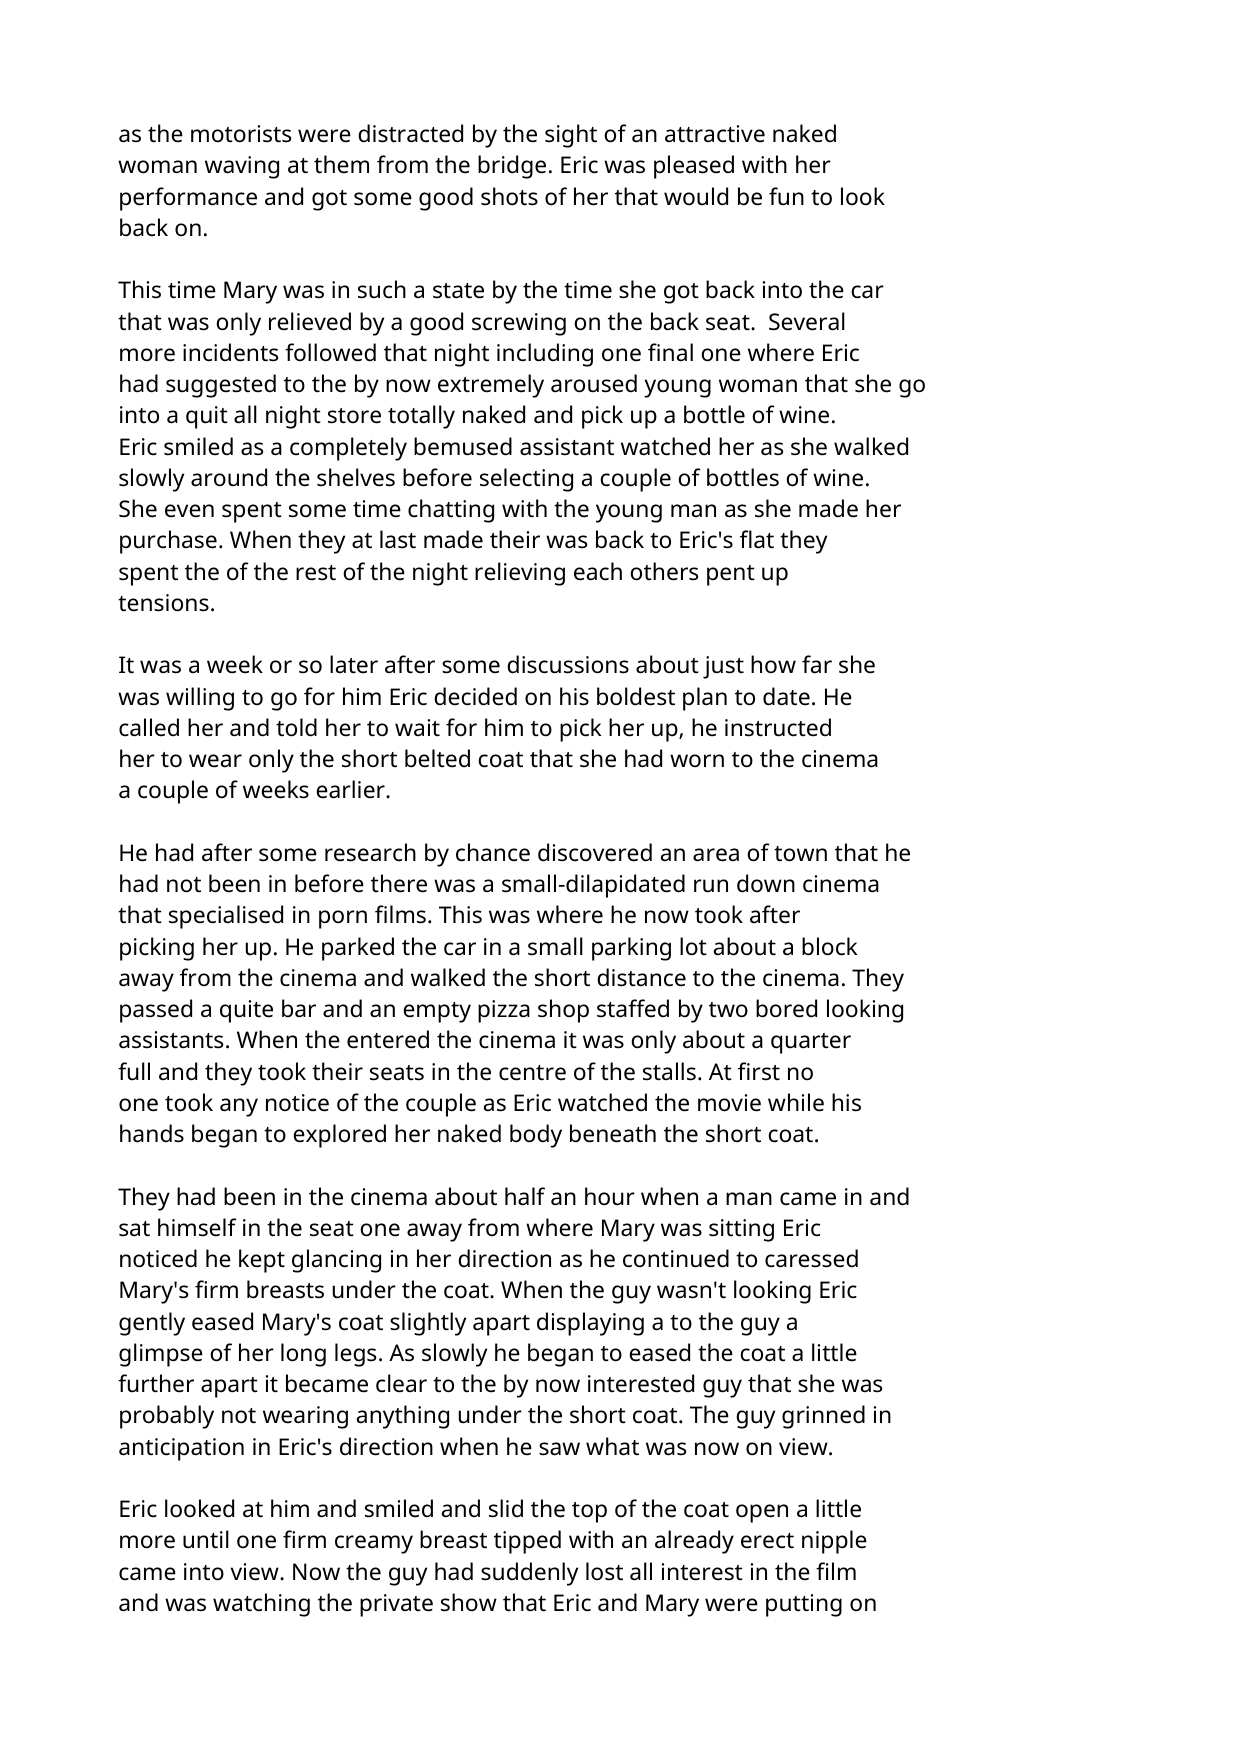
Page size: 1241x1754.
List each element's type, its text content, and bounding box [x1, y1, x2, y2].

text slowly around the shelves before selecting a couple of bottles of wine. [118, 462, 1122, 493]
text a couple of weeks earlier. [118, 774, 1122, 806]
text Eric smiled as a completely bemused assistant watched her as she walked [118, 431, 1122, 462]
text full and they took their seats in the centre of the stalls. At first no [118, 1056, 1122, 1087]
text They had been in the cinema about half an hour when a man came in and [118, 1181, 1122, 1212]
text one took any notice of the couple as Eric watched the movie while his [118, 1087, 1122, 1118]
text back on. [118, 212, 1122, 243]
text probably not wearing anything under the short coat. The guy grinned in [118, 1399, 1122, 1431]
text and was watching the private show that Eric and Mary were putting on [118, 1587, 1122, 1618]
text This time Mary was in such a state by the time she got back into the car [118, 274, 1122, 306]
text assistants. When the entered the cinema it was only about a quarter [118, 1024, 1122, 1056]
text hands began to explored her naked body beneath the short coat. [118, 1118, 1122, 1149]
text that specialised in porn films. This was where he now took after [118, 899, 1122, 931]
text She even spent some time chatting with the young man as she made her [118, 493, 1122, 524]
text called her and told her to wait for him to pick her up, he instructed [118, 712, 1122, 743]
text further apart it became clear to the by now interested guy that she was [118, 1368, 1122, 1399]
text Mary's firm breasts under the coat. When the guy wasn't looking Eric [118, 1274, 1122, 1306]
text had suggested to the by now extremely aroused young woman that she go [118, 368, 1122, 399]
text Eric looked at him and smiled and slid the top of the coat open a little [118, 1493, 1122, 1524]
text more incidents followed that night including one final one where Eric [118, 337, 1122, 368]
text passed a quite bar and an empty pizza shop staffed by two bored looking [118, 993, 1122, 1024]
text as the motorists were distracted by the sight of an attractive naked [118, 118, 1122, 149]
text anticipation in Eric's direction when he saw what was now on view. [118, 1431, 1122, 1462]
text performance and got some good shots of her that would be fun to look [118, 181, 1122, 212]
text her to wear only the short belted coat that she had worn to the cinema [118, 743, 1122, 774]
text more until one firm creamy breast tipped with an already erect nipple [118, 1524, 1122, 1556]
text picking her up. He parked the car in a small parking lot about a block [118, 931, 1122, 962]
text came into view. Now the guy had suddenly lost all interest in the film [118, 1556, 1122, 1587]
text It was a week or so later after some discussions about just how far she [118, 649, 1122, 681]
text away from the cinema and walked the short distance to the cinema. They [118, 962, 1122, 993]
text glimpse of her long legs. As slowly he began to eased the coat a little [118, 1337, 1122, 1368]
text had not been in before there was a small-dilapidated run down cinema [118, 868, 1122, 899]
text that was only relieved by a good screwing on the back seat. Several [118, 306, 1122, 337]
text He had after some research by chance discovered an area of town that he [118, 837, 1122, 868]
text woman waving at them from the bridge. Eric was pleased with her [118, 149, 1122, 181]
text purchase. When they at last made their was back to Eric's flat they [118, 524, 1122, 556]
text into a quit all night store totally naked and pick up a bottle of wine. [118, 399, 1122, 431]
text sat himself in the seat one away from where Mary was sitting Eric [118, 1212, 1122, 1243]
text tensions. [118, 587, 1122, 618]
text spent the of the rest of the night relieving each others pent up [118, 556, 1122, 587]
text gently eased Mary's coat slightly apart displaying a to the guy a [118, 1306, 1122, 1337]
text was willing to go for him Eric decided on his boldest plan to date. He [118, 681, 1122, 712]
text noticed he kept glancing in her direction as he continued to caressed [118, 1243, 1122, 1274]
